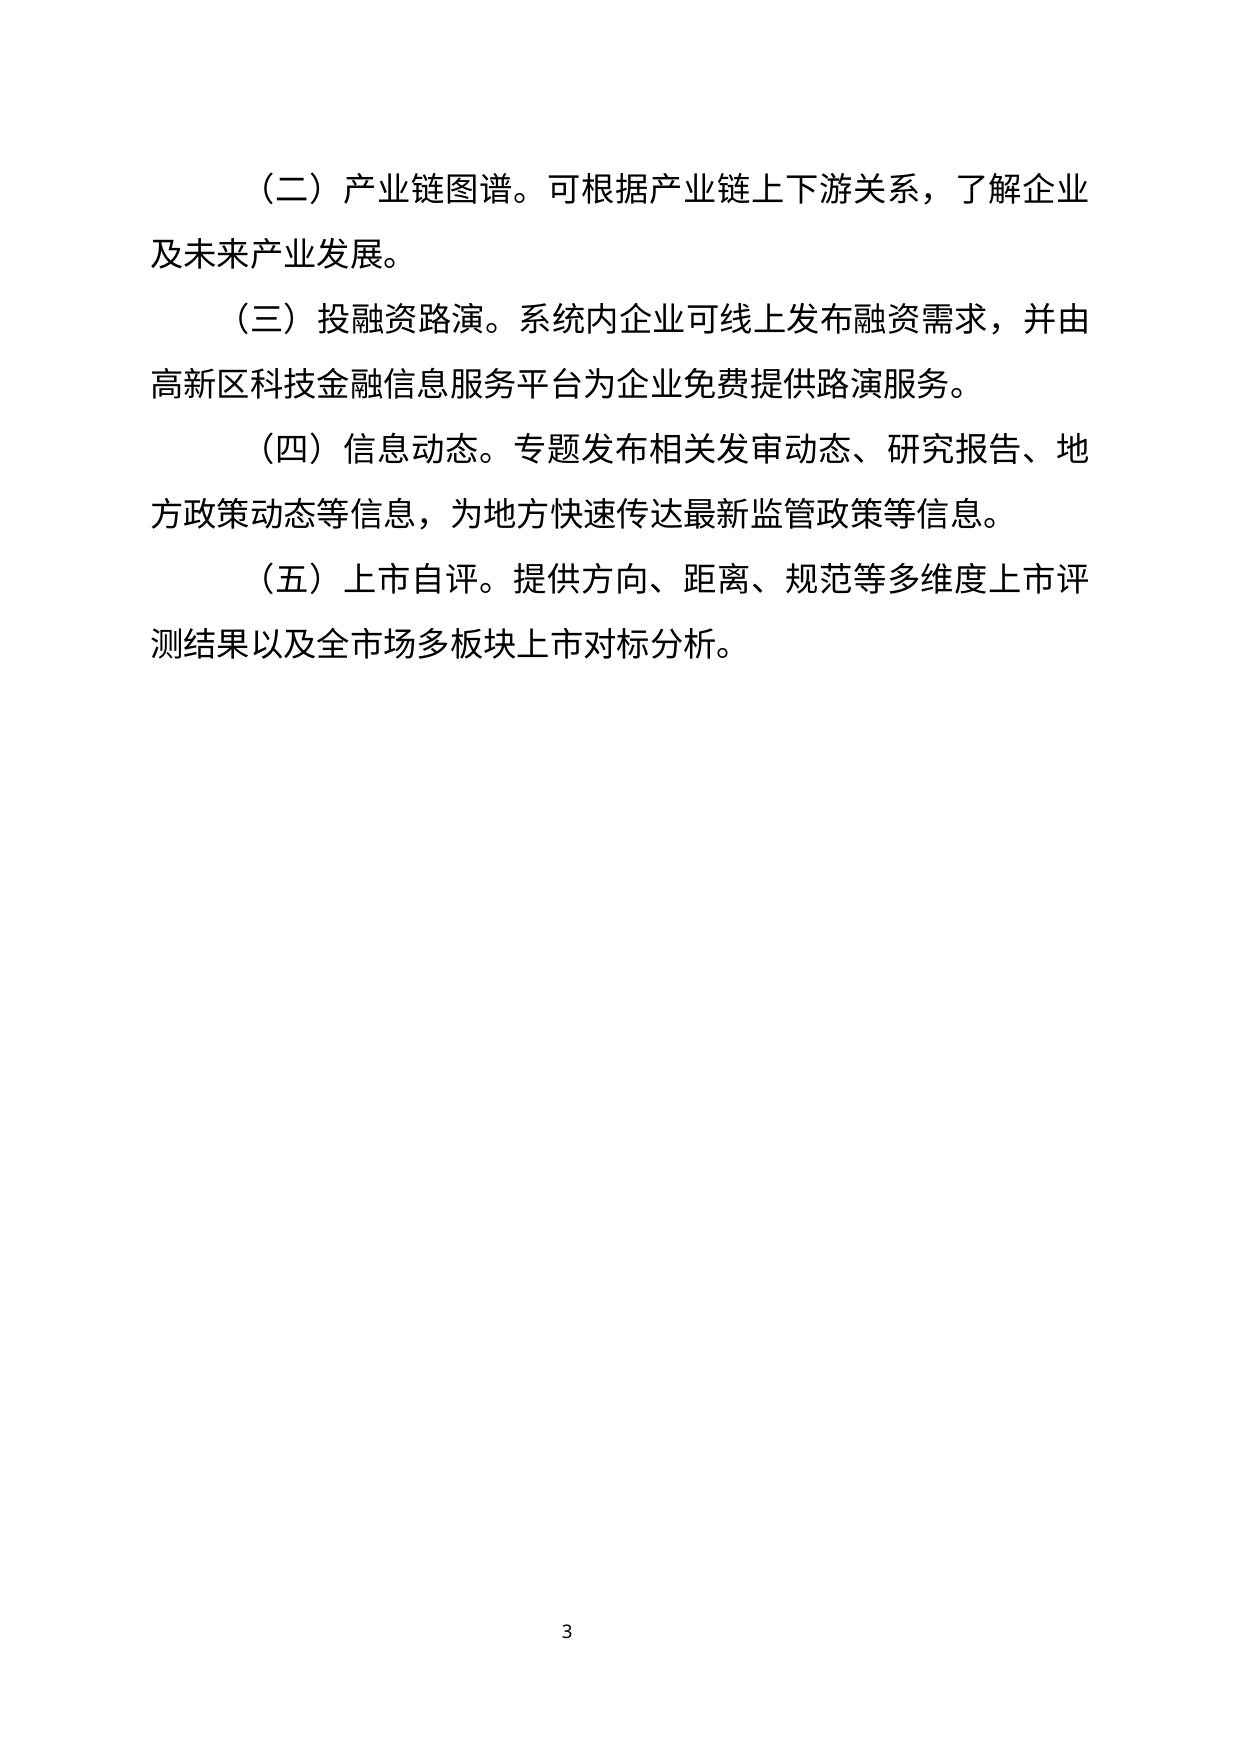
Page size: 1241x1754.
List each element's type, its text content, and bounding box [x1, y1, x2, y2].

text （四）信息动态。专题发布相关发审动态、研究报告、地方政策动态等信息，为地方快速传达最新监管政策等信息。 [150, 414, 1090, 544]
text （五）上市自评。提供方向、距离、规范等多维度上市评测结果以及全市场多板块上市对标分析。 [150, 544, 1090, 674]
text （三）投融资路演。系统内企业可线上发布融资需求，并由高新区科技金融信息服务平台为企业免费提供路演服务。 [150, 284, 1090, 414]
text （二）产业链图谱。可根据产业链上下游关系，了解企业及未来产业发展。 [150, 154, 1090, 284]
